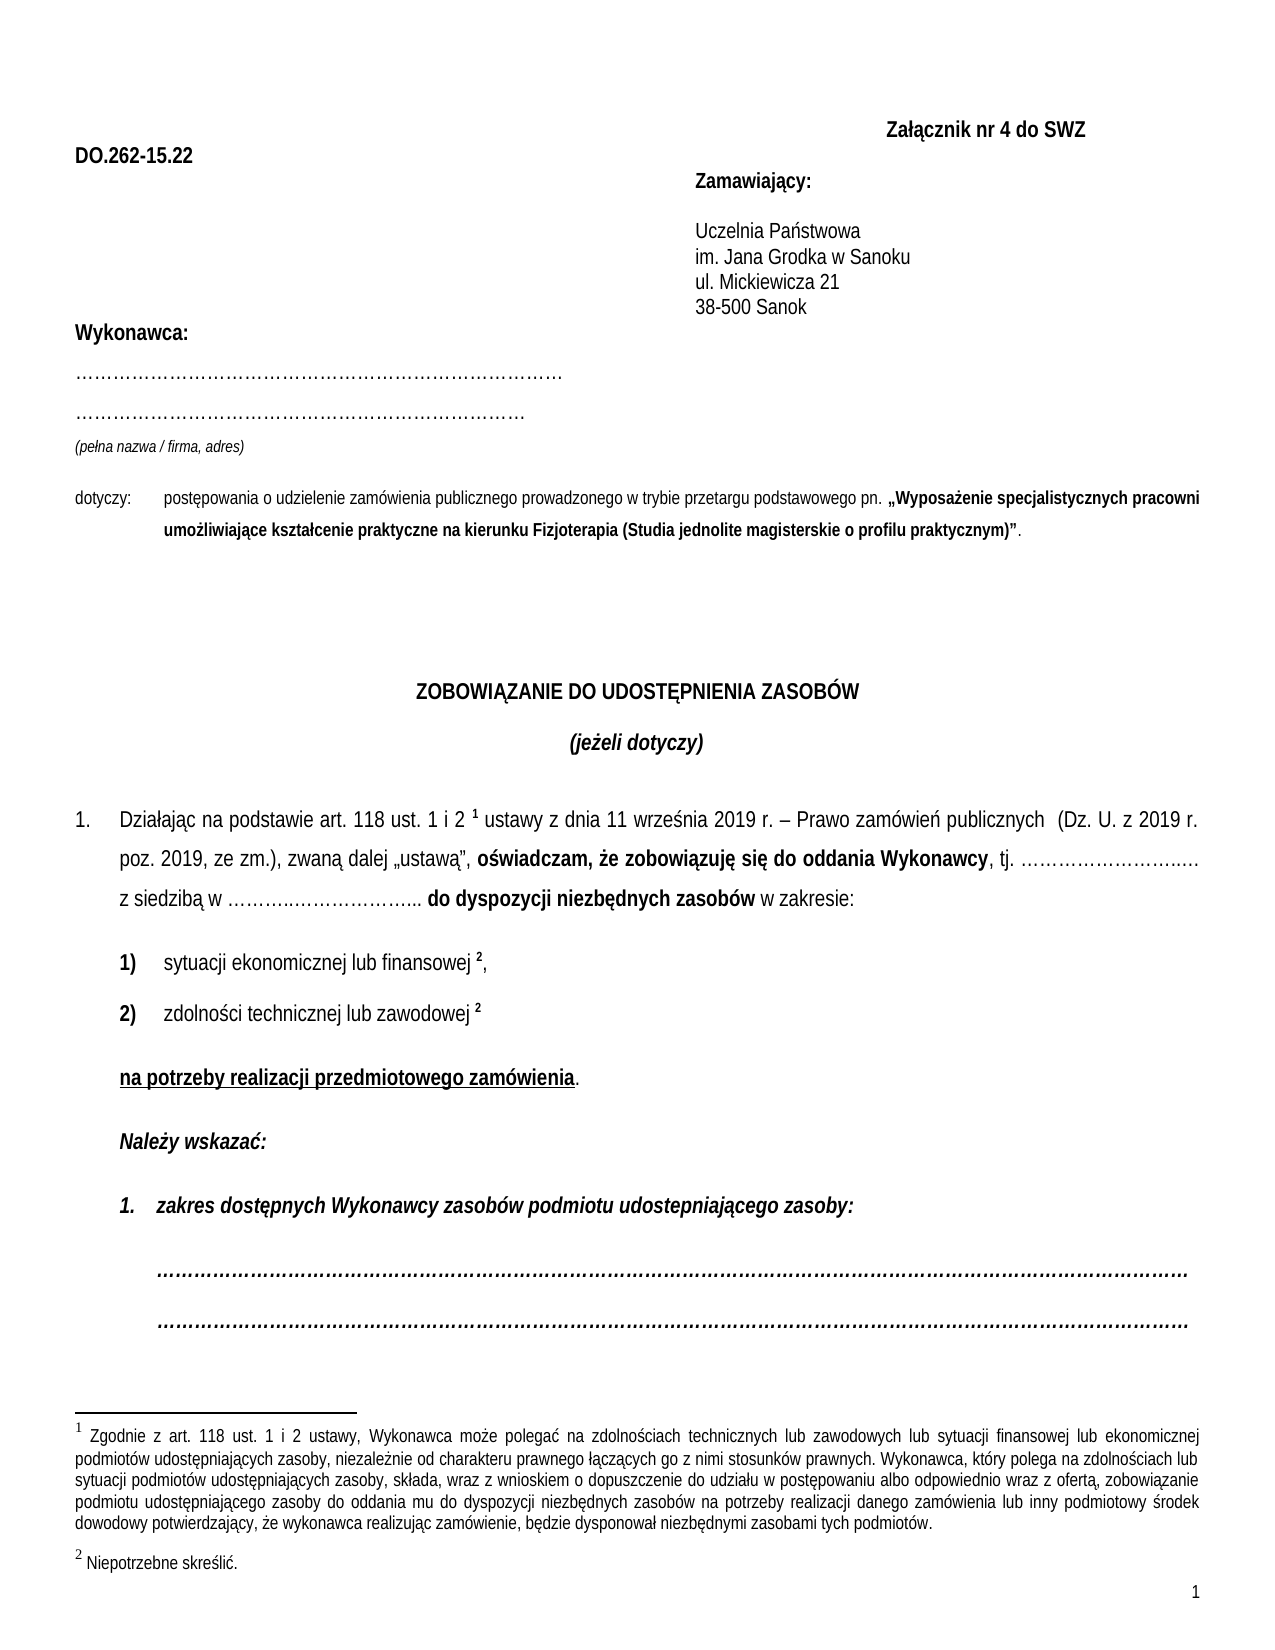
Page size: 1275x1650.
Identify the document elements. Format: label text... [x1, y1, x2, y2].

list sytuacji ekonomicznej lub finansowej , [119, 949, 1200, 975]
text 38-500 Sanok [621, 294, 1200, 319]
text im. Jana Grodka w Sanoku [695, 243, 1200, 269]
list zdolności technicznej lub zawodowej 2 [119, 1000, 1200, 1027]
text ul. Mickiewicza 21 [621, 269, 1200, 294]
text Załącznik nr 4 do SWZ [812, 116, 1200, 142]
text ………………………………………………………………………………………………………………………………………………… [157, 1307, 1200, 1333]
text (pełna nazwa / firma, adres) [75, 437, 627, 456]
text dotyczy: postępowania o udzielenie zamówienia publicznego prowadzonego w trybie przetargu podstawowego pn. „Wyposażenie specjalistycznych pracowni umożliwiające kształcenie praktyczne na kierunku Fizjoterapia (Studia jednolite magisterskie o profilu praktycznym)”. [75, 487, 1200, 541]
text DO.262-15.22 [75, 142, 1200, 168]
text ………………………………………………………………………………………………………………………………………………… [156, 1256, 1200, 1282]
text Zamawiający: [621, 168, 1200, 193]
list zakres dostępnych Wykonawcy zasobów podmiotu udostepniającego zasoby: [119, 1192, 1200, 1218]
text na potrzeby realizacji przedmiotowego zamówienia. [75, 1064, 1200, 1091]
text Uczelnia Państwowa [695, 218, 1200, 243]
text …………………………………………………………………………………………………………………………………… [75, 358, 580, 424]
text (jeżeli dotyczy) [75, 729, 1200, 756]
list Działając na podstawie art. 118 ust. 1 i 2 ustawy z dnia 11 września 2019 r. – Prawo zamówień publicznych (Dz. U. z 2019 r. poz. 2019, ze zm.), zwaną dalej „ustawą”, oświadczam, że zobowiązuję się do oddania Wykonawcy, tj. ……………………..… z siedzibą w ………..………………... do dyspozycji niezbędnych zasobów w zakresie: [75, 806, 1200, 911]
text Należy wskazać: [75, 1128, 1200, 1154]
text Wykonawca: [75, 319, 1200, 345]
text ZOBOWIĄZANIE DO UDOSTĘPNIENIA ZASOBÓW [75, 678, 1200, 704]
